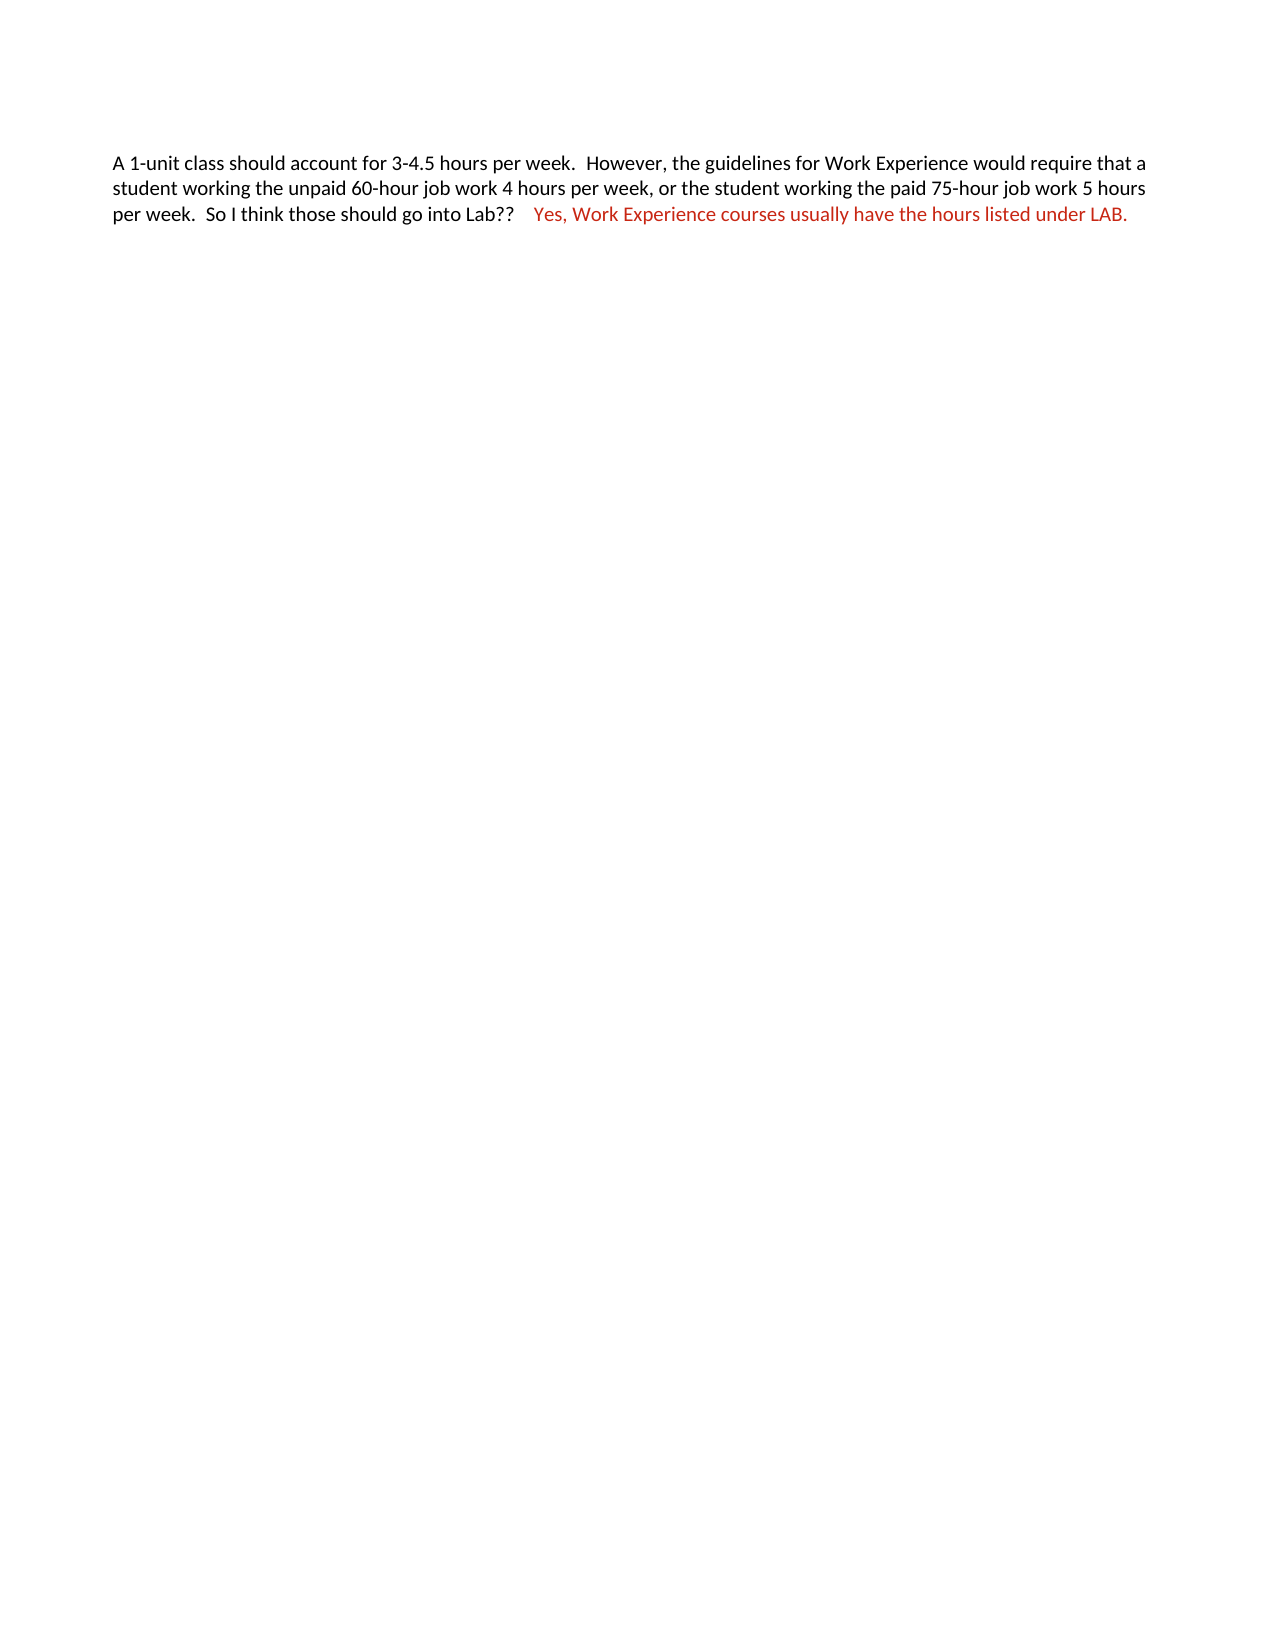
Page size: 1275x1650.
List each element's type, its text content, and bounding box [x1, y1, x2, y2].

text A 1-unit class should account for 3-4.5 hours per week. However, the guidelines for Work Experience would require that a student working the unpaid 60-hour job work 4 hours per week, or the student working the paid 75-hour job work 5 hours per week. So I think those should go into Lab?? ​Yes, Work Experience courses usually have the hours listed under LAB. [112, 150, 1162, 226]
